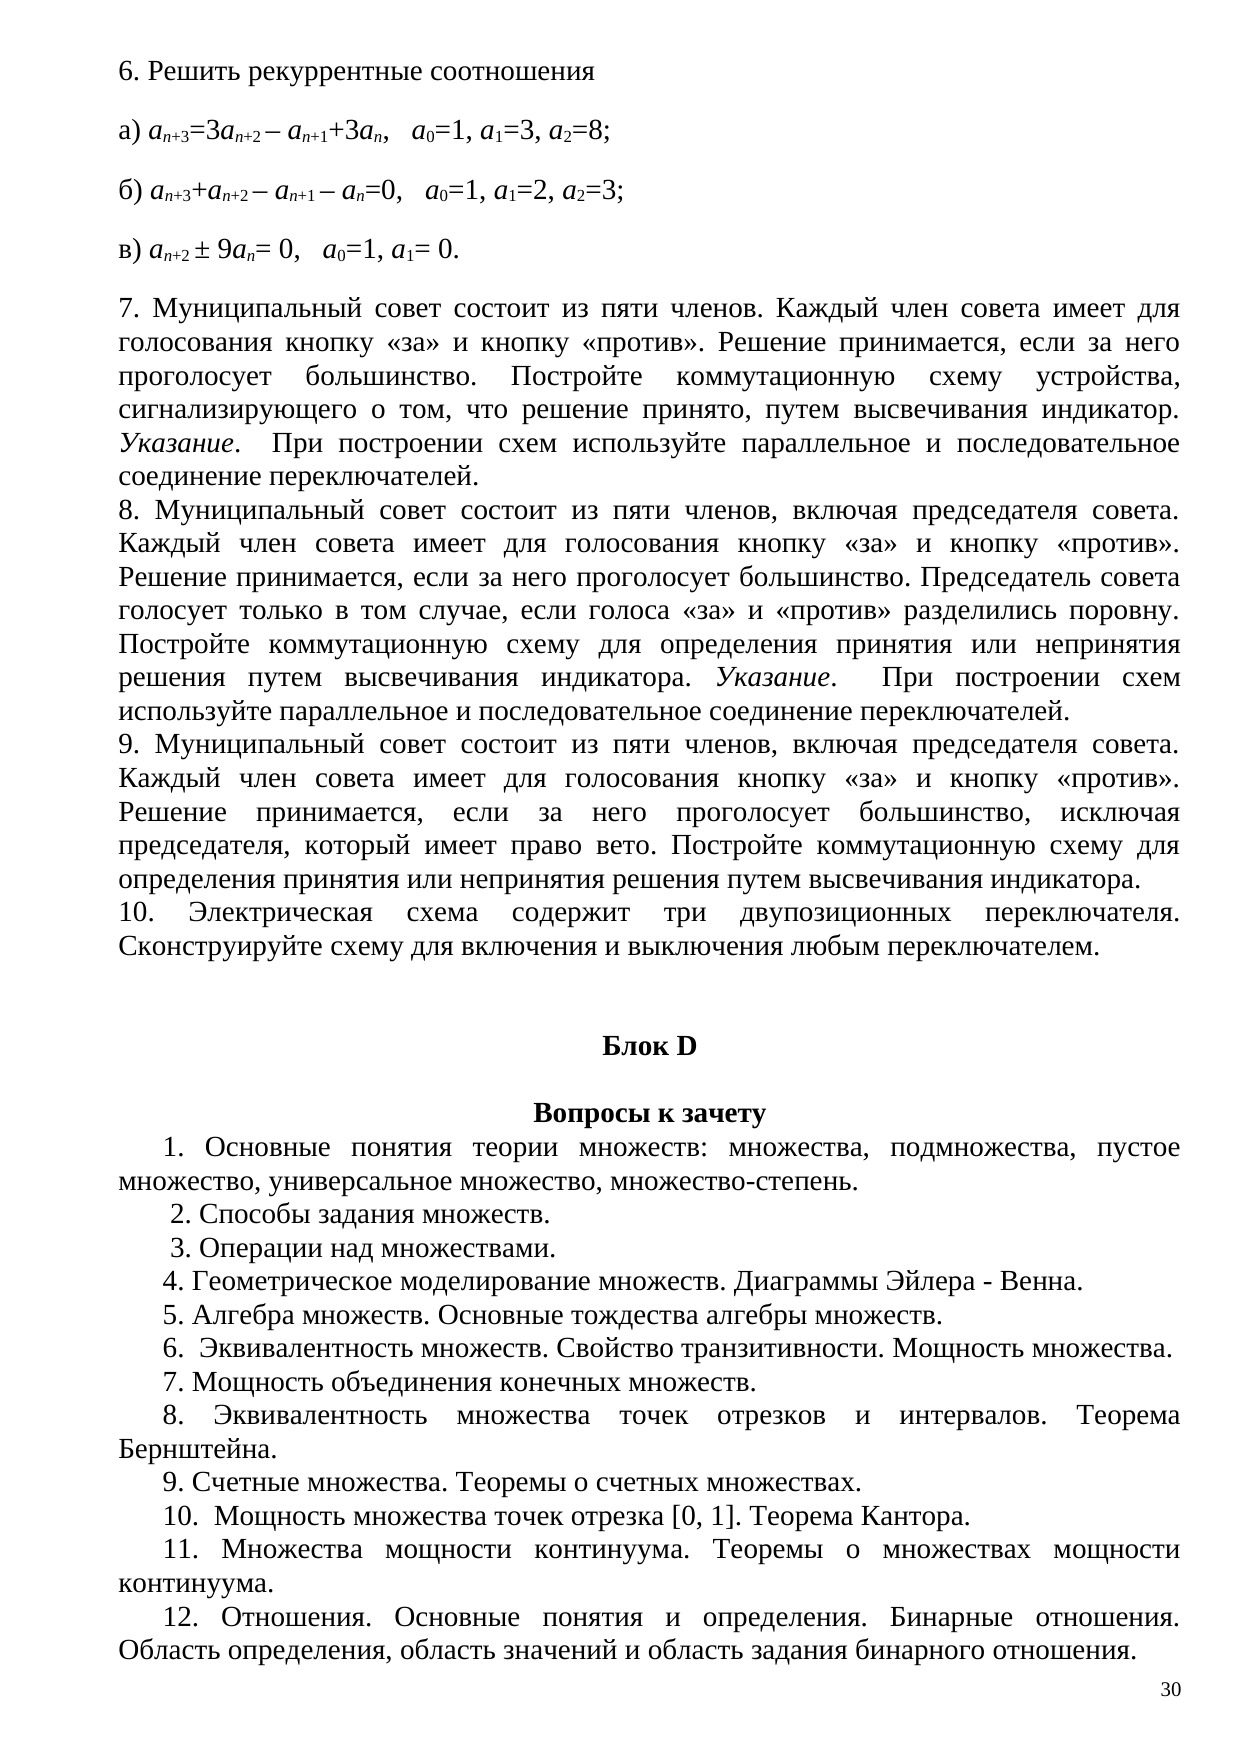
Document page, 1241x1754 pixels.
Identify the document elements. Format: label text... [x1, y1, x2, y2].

text 8. Эквивалентность множества точек отрезков и интервалов. Теорема Бернштейна. [118, 1397, 1181, 1464]
text 4. Геометрическое моделирование множеств. Диаграммы Эйлера - Венна. [118, 1263, 1181, 1297]
text 5. Алгебра множеств. Основные тождества алгебры множеств. [118, 1297, 1181, 1330]
text Вопросы к зачету [118, 1096, 1181, 1129]
text 6. Эквивалентность множеств. Свойство транзитивности. Мощность множества. [118, 1330, 1181, 1364]
text 11. Множества мощности континуума. Теоремы о множествах мощности континуума. [118, 1532, 1181, 1599]
text 6. Решить рекуррентные соотношения [118, 53, 1181, 87]
text 7. Муниципальный совет состоит из пяти членов. Каждый член совета имеет для голосования кнопку «за» и кнопку «против». Решение принимается, если за него проголосует большинство. Постройте коммутационную схему устройства, сигнализирующего о том, что решение принято, путем высвечивания индикатор. Указание. При построении схем используйте параллельное и последовательное соединение переключателей. [118, 291, 1181, 492]
text 3. Операции над множествами. [118, 1230, 1181, 1263]
text б) ап+3+ап+2 – ап+1 – ап=0, а0=1, а1=2, а2=3; [118, 172, 1181, 205]
text Блок D [118, 1028, 1181, 1062]
text 1. Основные понятия теории множеств: множества, подмножества, пустое множество, универсальное множество, множество-степень. [118, 1129, 1181, 1196]
text 10. Мощность множества точек отрезка [0, 1]. Теорема Кантора. [118, 1498, 1181, 1532]
text в) ап+2 ± 9ап= 0, а0=1, а1= 0. [118, 231, 1181, 265]
text 9. Муниципальный совет состоит из пяти членов, включая председателя совета. Каждый член совета имеет для голосования кнопку «за» и кнопку «против». Решение принимается, если за него проголосует большинство, исключая председателя, который имеет право вето. Постройте коммутационную схему для определения принятия или непринятия решения путем высвечивания индикатора. [118, 727, 1181, 894]
text 7. Мощность объединения конечных множеств. [118, 1364, 1181, 1397]
text 2. Способы задания множеств. [118, 1196, 1181, 1230]
text 10. Электрическая схема содержит три двупозиционных переключателя. Сконструируйте схему для включения и выключения любым переключателем. [118, 894, 1181, 961]
text 9. Счетные множества. Теоремы о счетных множествах. [118, 1464, 1181, 1498]
text 8. Муниципальный совет состоит из пяти членов, включая председателя совета. Каждый член совета имеет для голосования кнопку «за» и кнопку «против». Решение принимается, если за него проголосует большинство. Председатель совета голосует только в том случае, если голоса «за» и «против» разделились поровну. Постройте коммутационную схему для определения принятия или непринятия решения путем высвечивания индикатора. Указание. При построении схем используйте параллельное и последовательное соединение переключателей. [118, 492, 1181, 727]
text а) ап+3=3ап+2 – ап+1+3ап, а0=1, а1=3, а2=8; [118, 112, 1181, 146]
text 12. Отношения. Основные понятия и определения. Бинарные отношения. Область определения, область значений и область задания бинарного отношения. [118, 1599, 1181, 1666]
